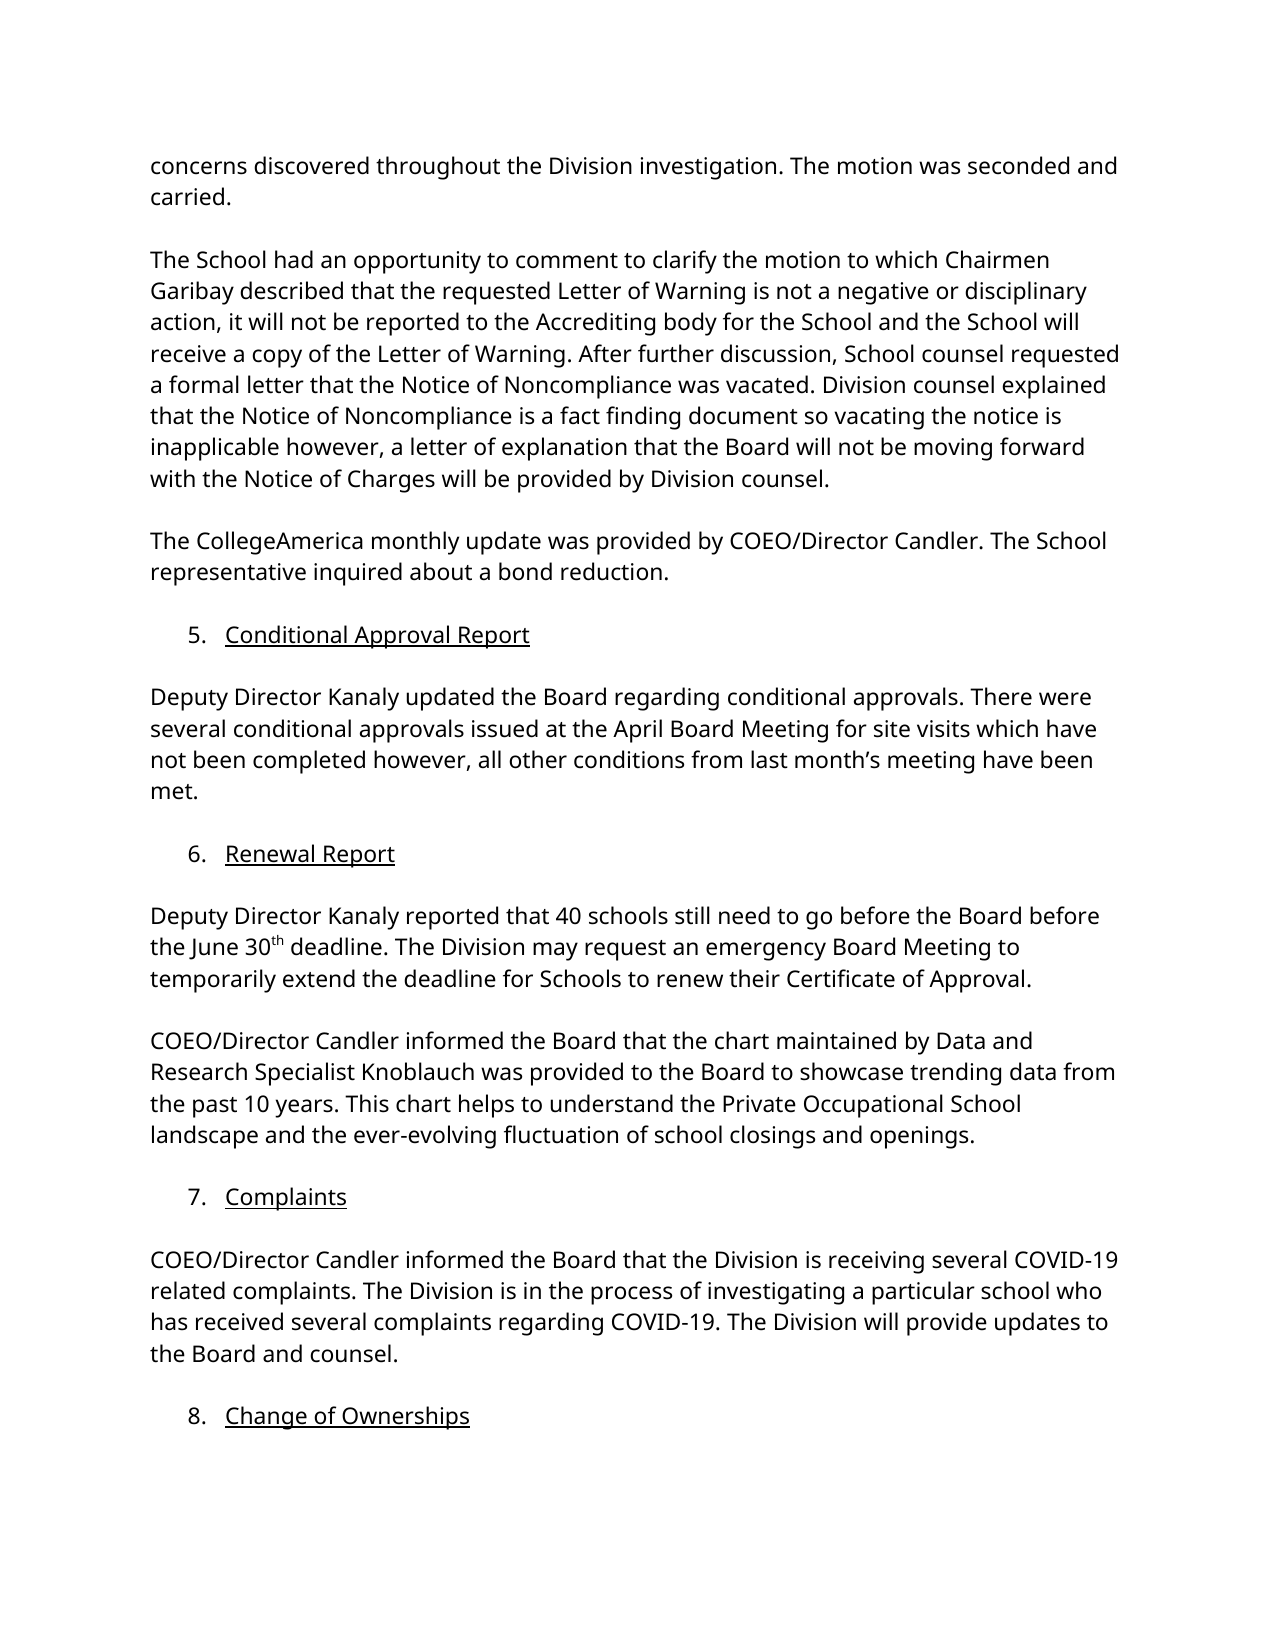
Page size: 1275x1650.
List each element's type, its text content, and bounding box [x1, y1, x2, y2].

text The School had an opportunity to comment to clarify the motion to which Chairmen Garibay described that the requested Letter of Warning is not a negative or disciplinary action, it will not be reported to the Accrediting body for the School and the School will receive a copy of the Letter of Warning. After further discussion, School counsel requested a formal letter that the Notice of Noncompliance was vacated. Division counsel explained that the Notice of Noncompliance is a fact finding document so vacating the notice is inapplicable however, a letter of explanation that the Board will not be moving forward with the Notice of Charges will be provided by Division counsel. [150, 244, 1125, 494]
list Renewal Report [187, 837, 1125, 869]
text COEO/Director Candler informed the Board that the chart maintained by Data and Research Specialist Knoblauch was provided to the Board to showcase trending data from the past 10 years. This chart helps to understand the Private Occupational School landscape and the ever-evolving fluctuation of school closings and openings. [150, 1025, 1125, 1150]
text The CollegeAmerica monthly update was provided by COEO/Director Candler. The School representative inquired about a bond reduction. [150, 525, 1125, 587]
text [150, 150, 1125, 212]
list Conditional Approval Report [187, 619, 1125, 650]
text Deputy Director Kanaly updated the Board regarding conditional approvals. There were several conditional approvals issued at the April Board Meeting for site visits which have not been completed however, all other conditions from last month’s meeting have been met. [150, 681, 1125, 806]
list Change of Ownerships [187, 1400, 1125, 1431]
text Deputy Director Kanaly reported that 40 schools still need to go before the Board before the June 30th deadline. The Division may request an emergency Board Meeting to temporarily extend the deadline for Schools to renew their Certificate of Approval. [150, 900, 1125, 994]
text COEO/Director Candler informed the Board that the Division is receiving several COVID-19 related complaints. The Division is in the process of investigating a particular school who has received several complaints regarding COVID-19. The Division will provide updates to the Board and counsel. [150, 1244, 1125, 1369]
list Complaints [187, 1181, 1125, 1212]
